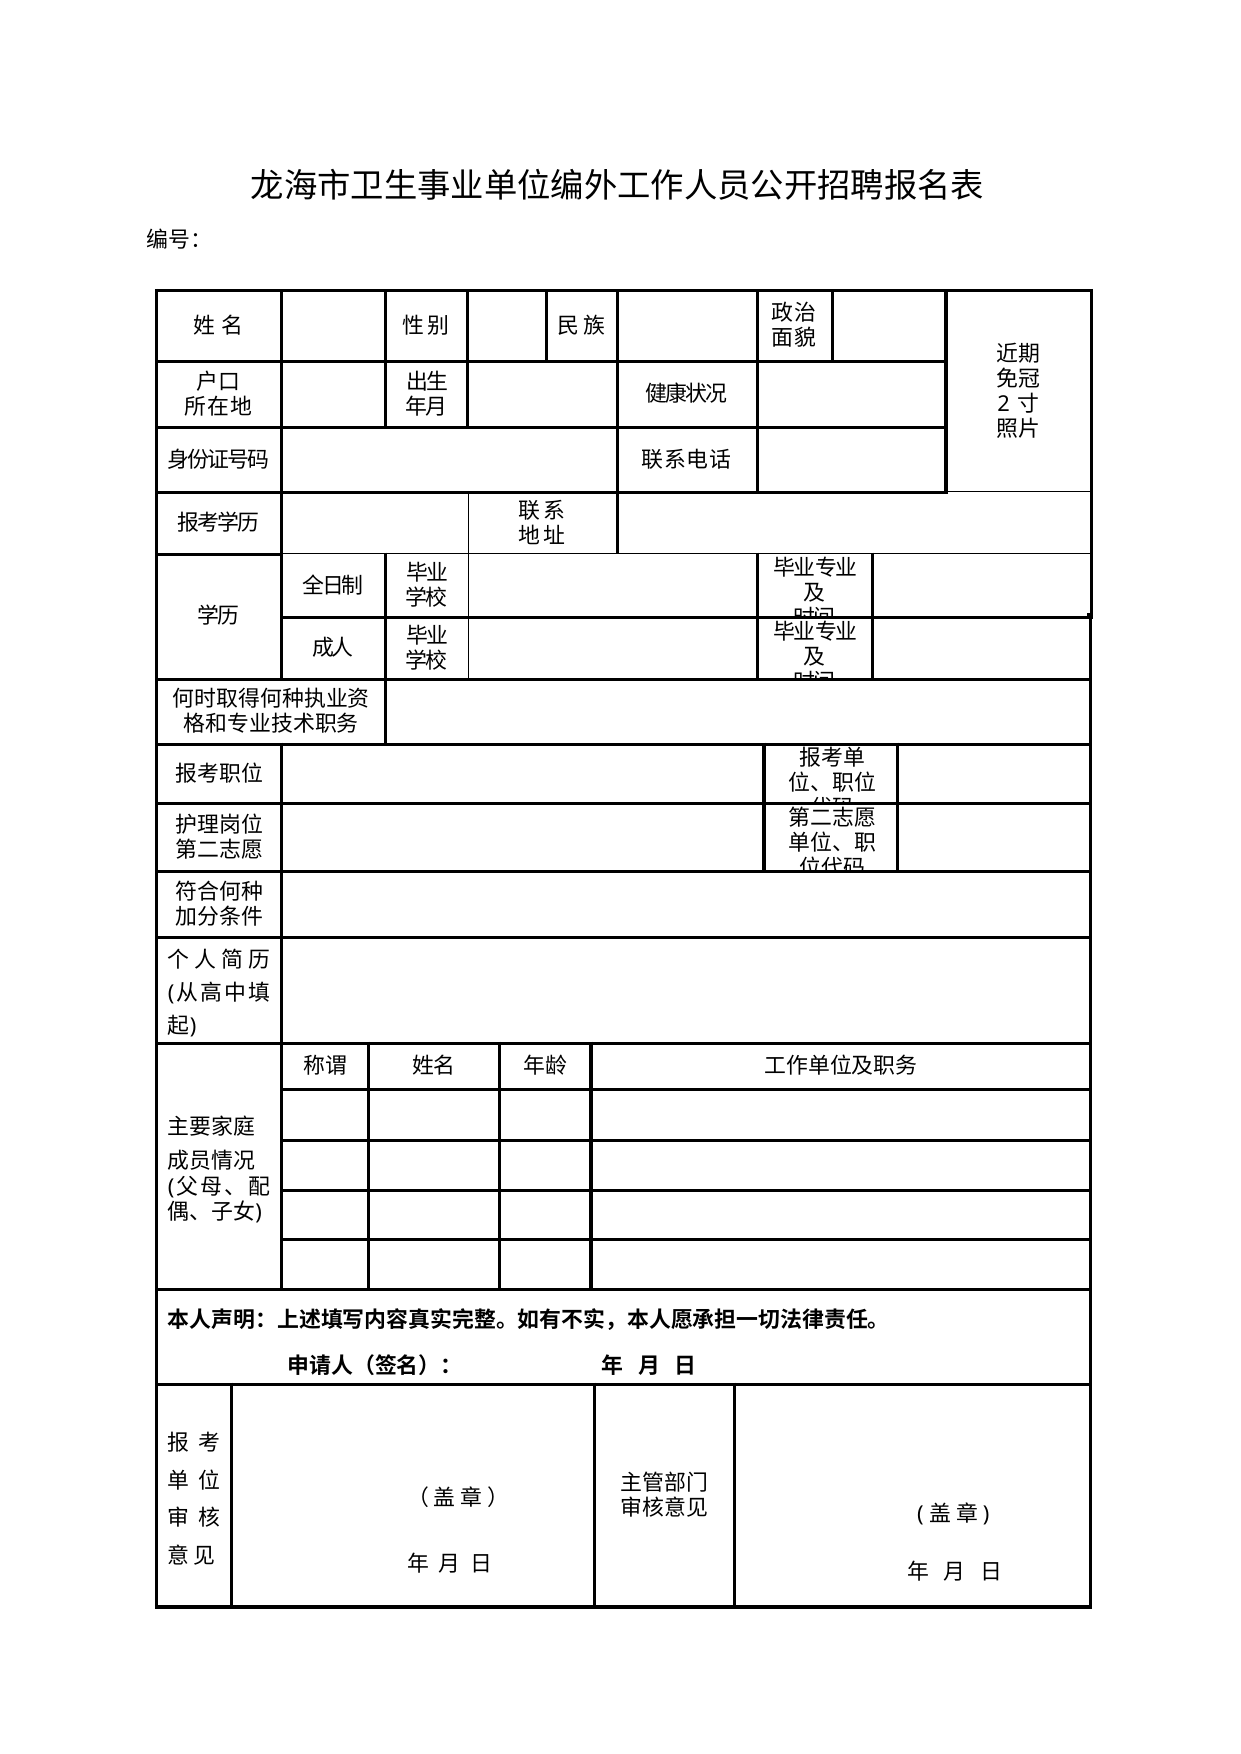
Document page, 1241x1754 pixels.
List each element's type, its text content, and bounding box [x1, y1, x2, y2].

table_cell [874, 619, 1089, 677]
table_cell 本人声明：上述填写内容真实完整。如有不实，本人愿承担一切法律责任。 申请人（签名）： 年 月 日 [158, 1291, 1089, 1383]
table_cell [283, 1142, 367, 1189]
table_cell 称谓 [283, 1045, 367, 1088]
table_cell 联 系 电 话 [619, 429, 756, 491]
table_cell [593, 1241, 1089, 1288]
table_cell 全日制 [283, 554, 384, 616]
table_cell 学历 [158, 556, 280, 677]
table_header 姓 名 [158, 292, 280, 360]
table_cell 工作单位及职务 [593, 1045, 1089, 1088]
table_cell [899, 805, 1089, 870]
table_cell 姓名 [370, 1045, 498, 1088]
table_cell 毕业学校 [387, 619, 468, 677]
table_cell 报考单位审核意 见 [158, 1386, 230, 1605]
table_cell [283, 1241, 367, 1288]
table_cell [283, 494, 468, 552]
table_cell [370, 1241, 498, 1288]
table_cell 报考学历 [158, 494, 280, 552]
table_cell 毕业专业及 时间 [759, 619, 871, 677]
table_cell [370, 1091, 498, 1139]
table_cell 毕业专业及 时间 [759, 554, 871, 616]
table_cell [283, 746, 762, 802]
table_cell 毕业学校 [387, 554, 468, 616]
table_cell ( 盖 章 ) 年 月 日 [736, 1386, 1089, 1605]
text 龙海市卫生事业单位编外工作人员公开招聘报名表 [146, 151, 1088, 216]
table_cell 主管部门 审核意见 [596, 1386, 733, 1605]
text 编号： [146, 221, 1088, 254]
table_cell [501, 1192, 589, 1238]
table_cell [593, 1142, 1089, 1189]
table_cell [874, 554, 1090, 616]
table_cell [283, 873, 1089, 936]
table_cell 健康状况 [619, 363, 756, 426]
table_cell 联 系 地 址 [469, 494, 616, 552]
table_cell [283, 429, 616, 491]
table_header [469, 292, 545, 360]
table_cell [501, 1142, 589, 1189]
table_cell [469, 554, 756, 616]
table_header [283, 292, 384, 360]
table_cell 何时取得何种执业资格和专业技术职务 [158, 681, 384, 743]
table_cell 报考职位 [158, 746, 280, 802]
table_cell [469, 363, 616, 426]
table_header [834, 292, 944, 360]
table_cell [283, 1091, 367, 1139]
table_cell [469, 619, 756, 677]
table_cell （ 盖 章 ） 年 月 日 [233, 1386, 593, 1605]
table_cell [899, 746, 1089, 802]
table_cell 身份证号码 [158, 429, 280, 491]
table_cell 出生年月 [387, 363, 466, 426]
table_cell 成人 [283, 619, 384, 677]
table_cell 第二志愿单位、职位代码 [766, 805, 896, 870]
table_cell 报考单位、职位代码 [766, 746, 896, 802]
table_cell 护理岗位第二志愿 [158, 805, 280, 870]
table_cell [283, 805, 762, 870]
table_cell 个人简历(从高中填起) [158, 939, 280, 1042]
table_cell [593, 1091, 1089, 1139]
table_cell [283, 1192, 367, 1238]
table_cell [501, 1241, 589, 1288]
table_header 政 治 面 貌 [759, 292, 831, 360]
table_cell 年龄 [501, 1045, 589, 1088]
table_cell [370, 1142, 498, 1189]
table_cell 主要家庭 成员情况 (父母、配偶、子女) [158, 1045, 280, 1288]
table_cell [619, 492, 1090, 552]
table_cell [593, 1192, 1089, 1238]
table_cell 户 口 所 在 地 [158, 363, 280, 426]
table_cell [387, 681, 1089, 743]
table_cell [370, 1192, 498, 1238]
table_cell 符合何种加分条件 [158, 873, 280, 936]
table_cell [759, 429, 944, 491]
table_cell [759, 363, 944, 426]
table_header 民 族 [548, 292, 616, 360]
table_header [619, 292, 756, 360]
table_cell [283, 363, 384, 426]
table_header 近 期 免 冠 2 寸 照 片 [948, 292, 1090, 491]
table_cell [283, 939, 1089, 1042]
table_cell [501, 1091, 589, 1139]
table_header 性 别 [387, 292, 466, 360]
